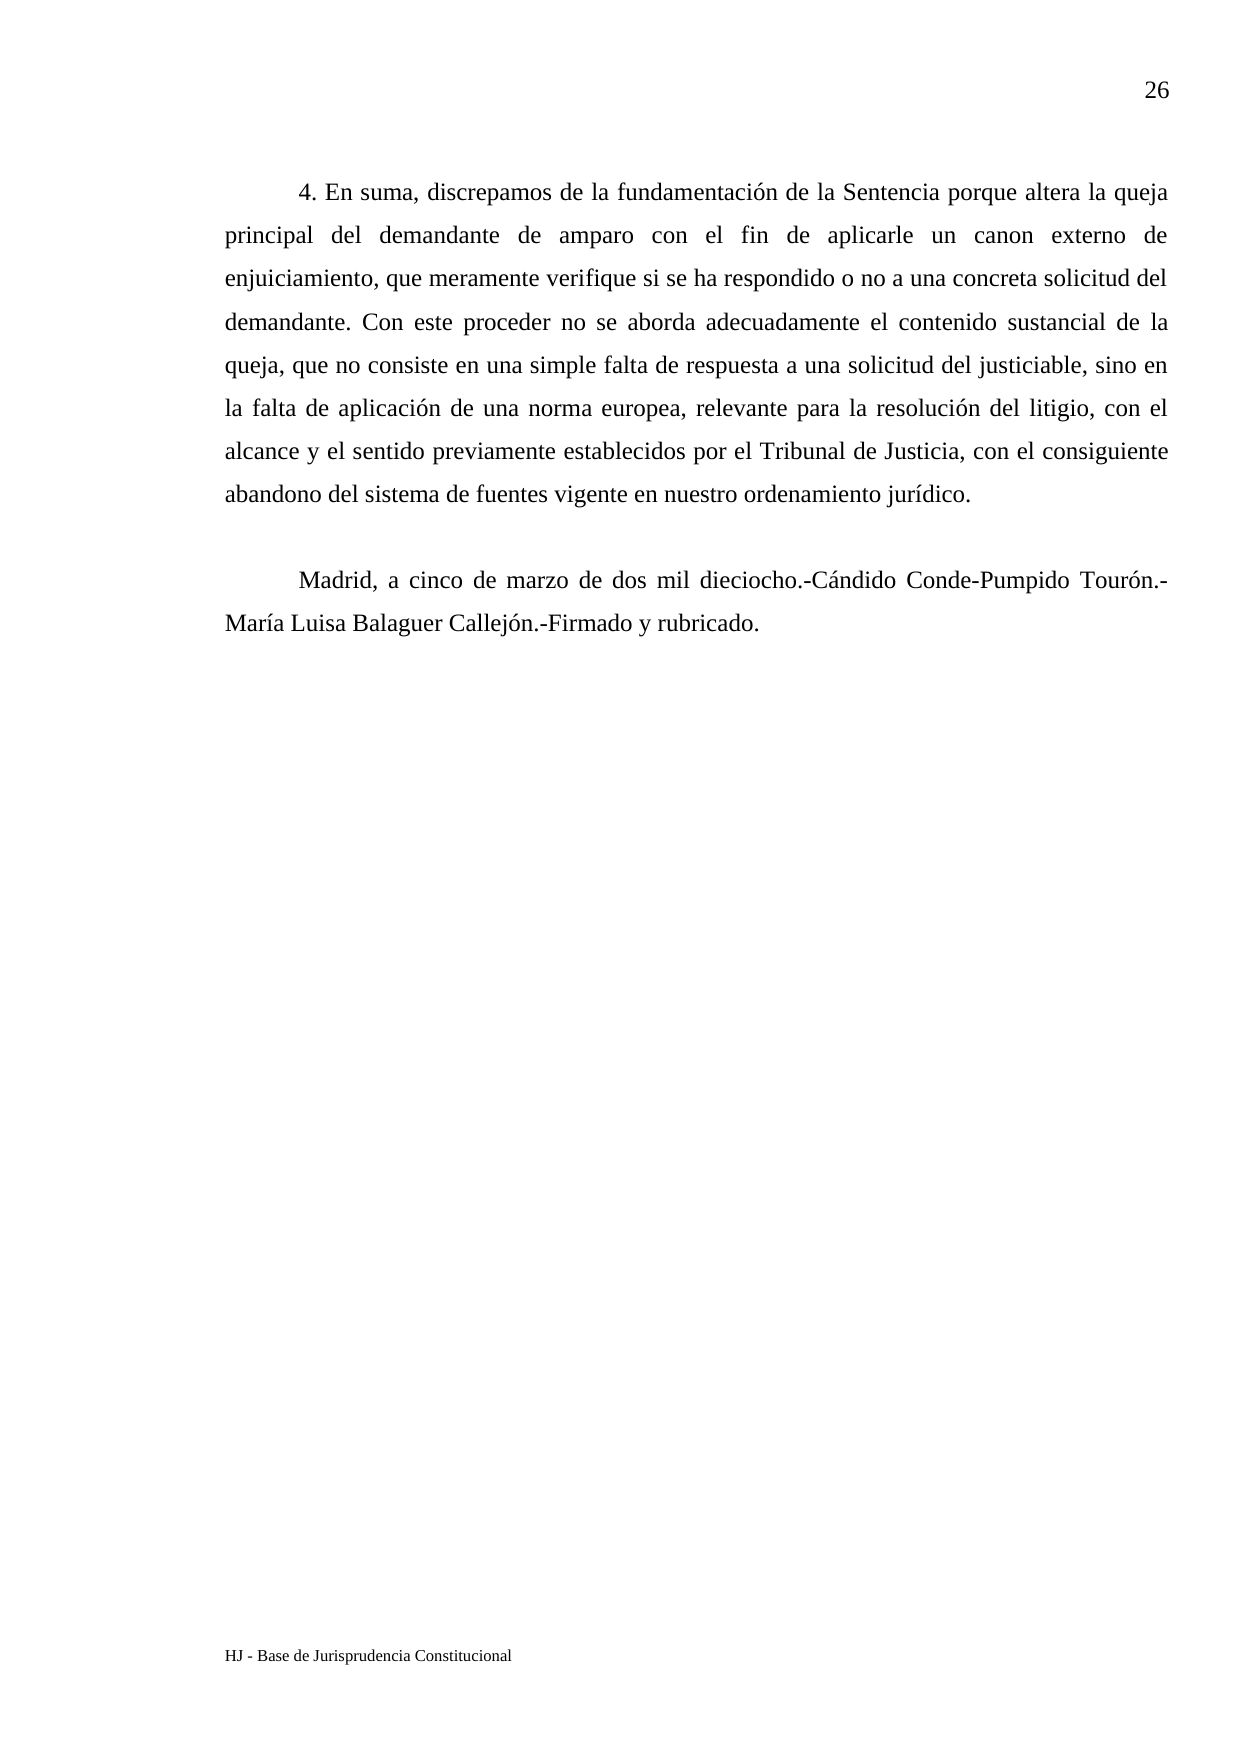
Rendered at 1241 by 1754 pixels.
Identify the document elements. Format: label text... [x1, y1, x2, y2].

text 4. En suma, discrepamos de la fundamentación de la Sentencia porque altera la queja principal del demandante de amparo con el fin de aplicarle un canon externo de enjuiciamiento, que meramente verifique si se ha respondido o no a una concreta solicitud del demandante. Con este proceder no se aborda adecuadamente el contenido sustancial de la queja, que no consiste en una simple falta de respuesta a una solicitud del justiciable, sino en la falta de aplicación de una norma europea, relevante para la resolución del litigio, con el alcance y el sentido previamente establecidos por el Tribunal de Justicia, con el consiguiente abandono del sistema de fuentes vigente en nuestro ordenamiento jurídico. [224, 177, 1169, 508]
text Madrid, a cinco de marzo de dos mil dieciocho.-Cándido Conde-Pumpido Tourón.-María Luisa Balaguer Callejón.-Firmado y rubricado. [224, 565, 1169, 637]
